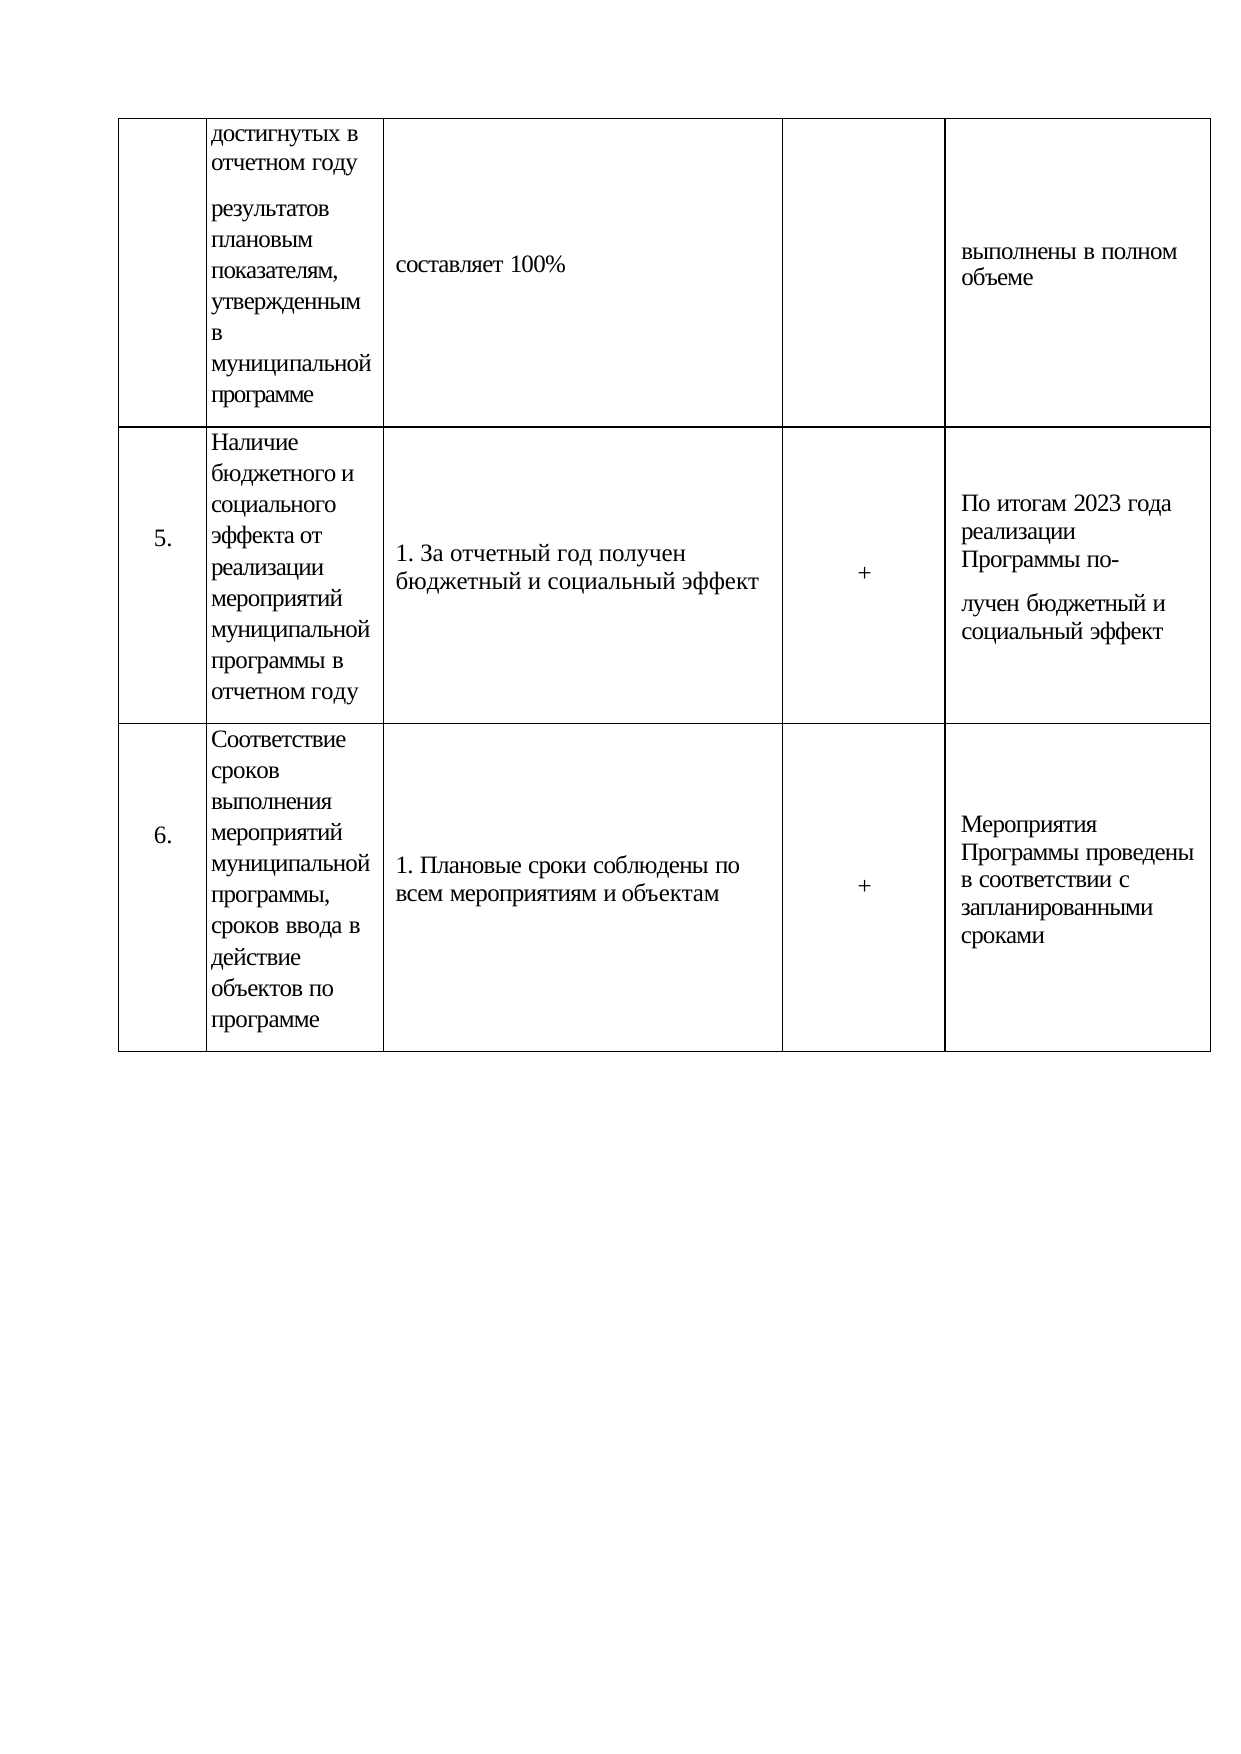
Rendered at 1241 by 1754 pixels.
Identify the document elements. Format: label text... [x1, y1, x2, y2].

table_cell 1. За отчетный год получен бюджетный и социальный эффект [384, 428, 782, 723]
table_cell + [783, 428, 944, 723]
table_cell 4. [119, 119, 206, 426]
table_cell 5. [119, 428, 206, 723]
table_cell Мероприятия Программы проведены в соответствии с запланированными сроками [946, 724, 1210, 1051]
table_cell Соответствие сроков выполнения мероприятий муниципальной программы, сроков ввода в действие объектов по программе [207, 724, 383, 1051]
table_cell 1. Плановые сроки соблюдены по всем мероприятиям и объектам [384, 724, 782, 1051]
table_cell Наличие бюджетного и социального эффекта от реализации мероприятий муниципальной программы в отчетном году [207, 428, 383, 723]
table_cell 6. [119, 724, 206, 1051]
table_cell По итогам 2023 года реализации Программы по- лучен бюджетный и социальный эффект [946, 428, 1210, 723]
table_cell + [783, 724, 944, 1051]
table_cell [946, 119, 1210, 426]
table_cell + [783, 119, 944, 426]
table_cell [207, 119, 383, 426]
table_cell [384, 119, 782, 426]
